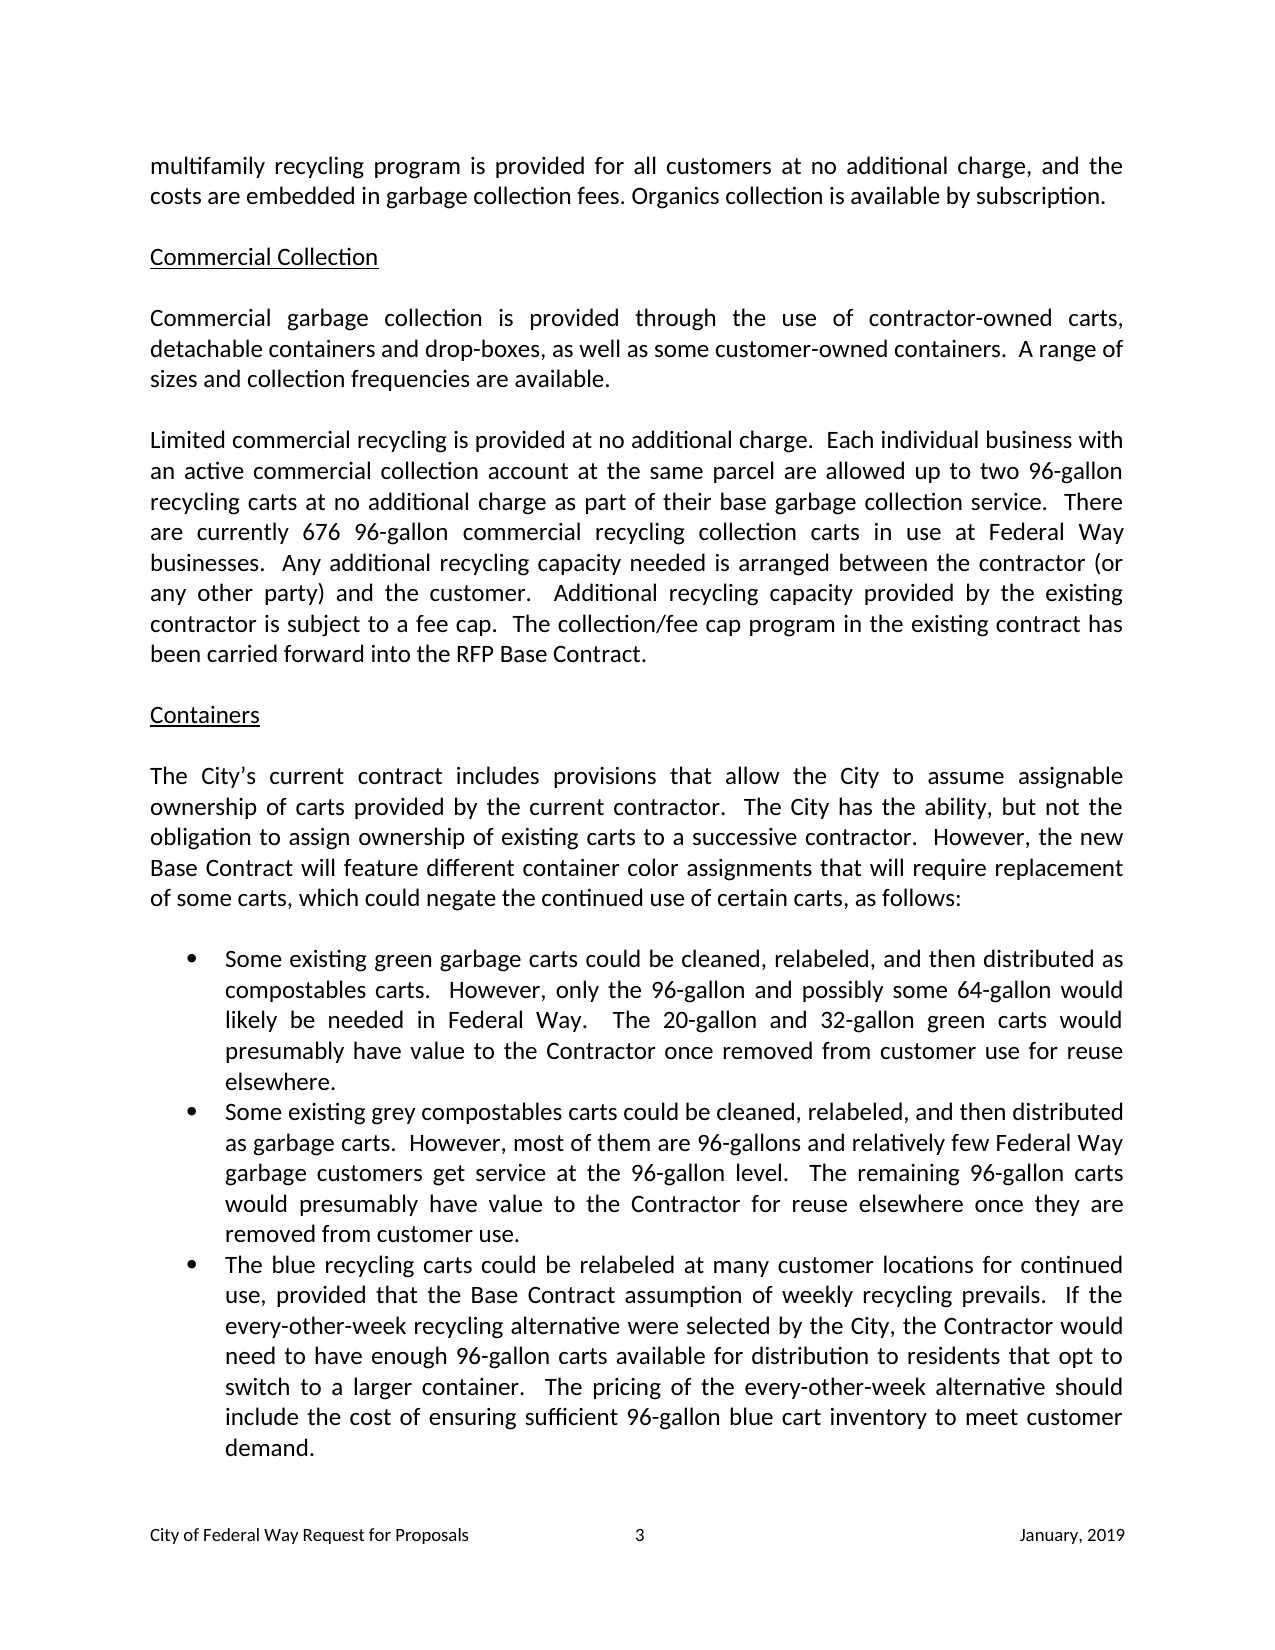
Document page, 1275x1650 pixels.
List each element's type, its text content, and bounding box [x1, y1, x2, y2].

text Containers [150, 699, 1125, 730]
text Commercial Collection [150, 242, 1125, 272]
list Some existing grey compostables carts could be cleaned, relabeled, and then distributed as garbage carts. However, most of them are 96-gallons and relatively few Federal Way garbage customers get service at the 96-gallon level. The remaining 96-gallon carts would presumably have value to the Contractor for reuse elsewhere once they are removed from customer use. [187, 1096, 1125, 1249]
list The blue recycling carts could be relabeled at many customer locations for continued use, provided that the Base Contract assumption of weekly recycling prevails. If the every-other-week recycling alternative were selected by the City, the Contractor would need to have enough 96-gallon carts available for distribution to residents that opt to switch to a larger container. The pricing of the every-other-week alternative should include the cost of ensuring sufficient 96-gallon blue cart inventory to meet customer demand. [187, 1249, 1125, 1462]
text Limited commercial recycling is provided at no additional charge. Each individual business with an active commercial collection account at the same parcel are allowed up to two 96-gallon recycling carts at no additional charge as part of their base garbage collection service. There are currently 676 96-gallon commercial recycling collection carts in use at Federal Way businesses. Any additional recycling capacity needed is arranged between the contractor (or any other party) and the customer. Additional recycling capacity provided by the existing contractor is subject to a fee cap. The collection/fee cap program in the existing contract has been carried forward into the RFP Base Contract. [150, 425, 1125, 669]
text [150, 150, 1125, 211]
text The City’s current contract includes provisions that allow the City to assume assignable ownership of carts provided by the current contractor. The City has the ability, but not the obligation to assign ownership of existing carts to a successive contractor. However, the new Base Contract will feature different container color assignments that will require replacement of some carts, which could negate the continued use of certain carts, as follows: [150, 760, 1125, 913]
text Commercial garbage collection is provided through the use of contractor-owned carts, detachable containers and drop-boxes, as well as some customer-owned containers. A range of sizes and collection frequencies are available. [150, 303, 1125, 394]
list Some existing green garbage carts could be cleaned, relabeled, and then distributed as compostables carts. However, only the 96-gallon and possibly some 64-gallon would likely be needed in Federal Way. The 20-gallon and 32-gallon green carts would presumably have value to the Contractor once removed from customer use for reuse elsewhere. [187, 943, 1125, 1096]
